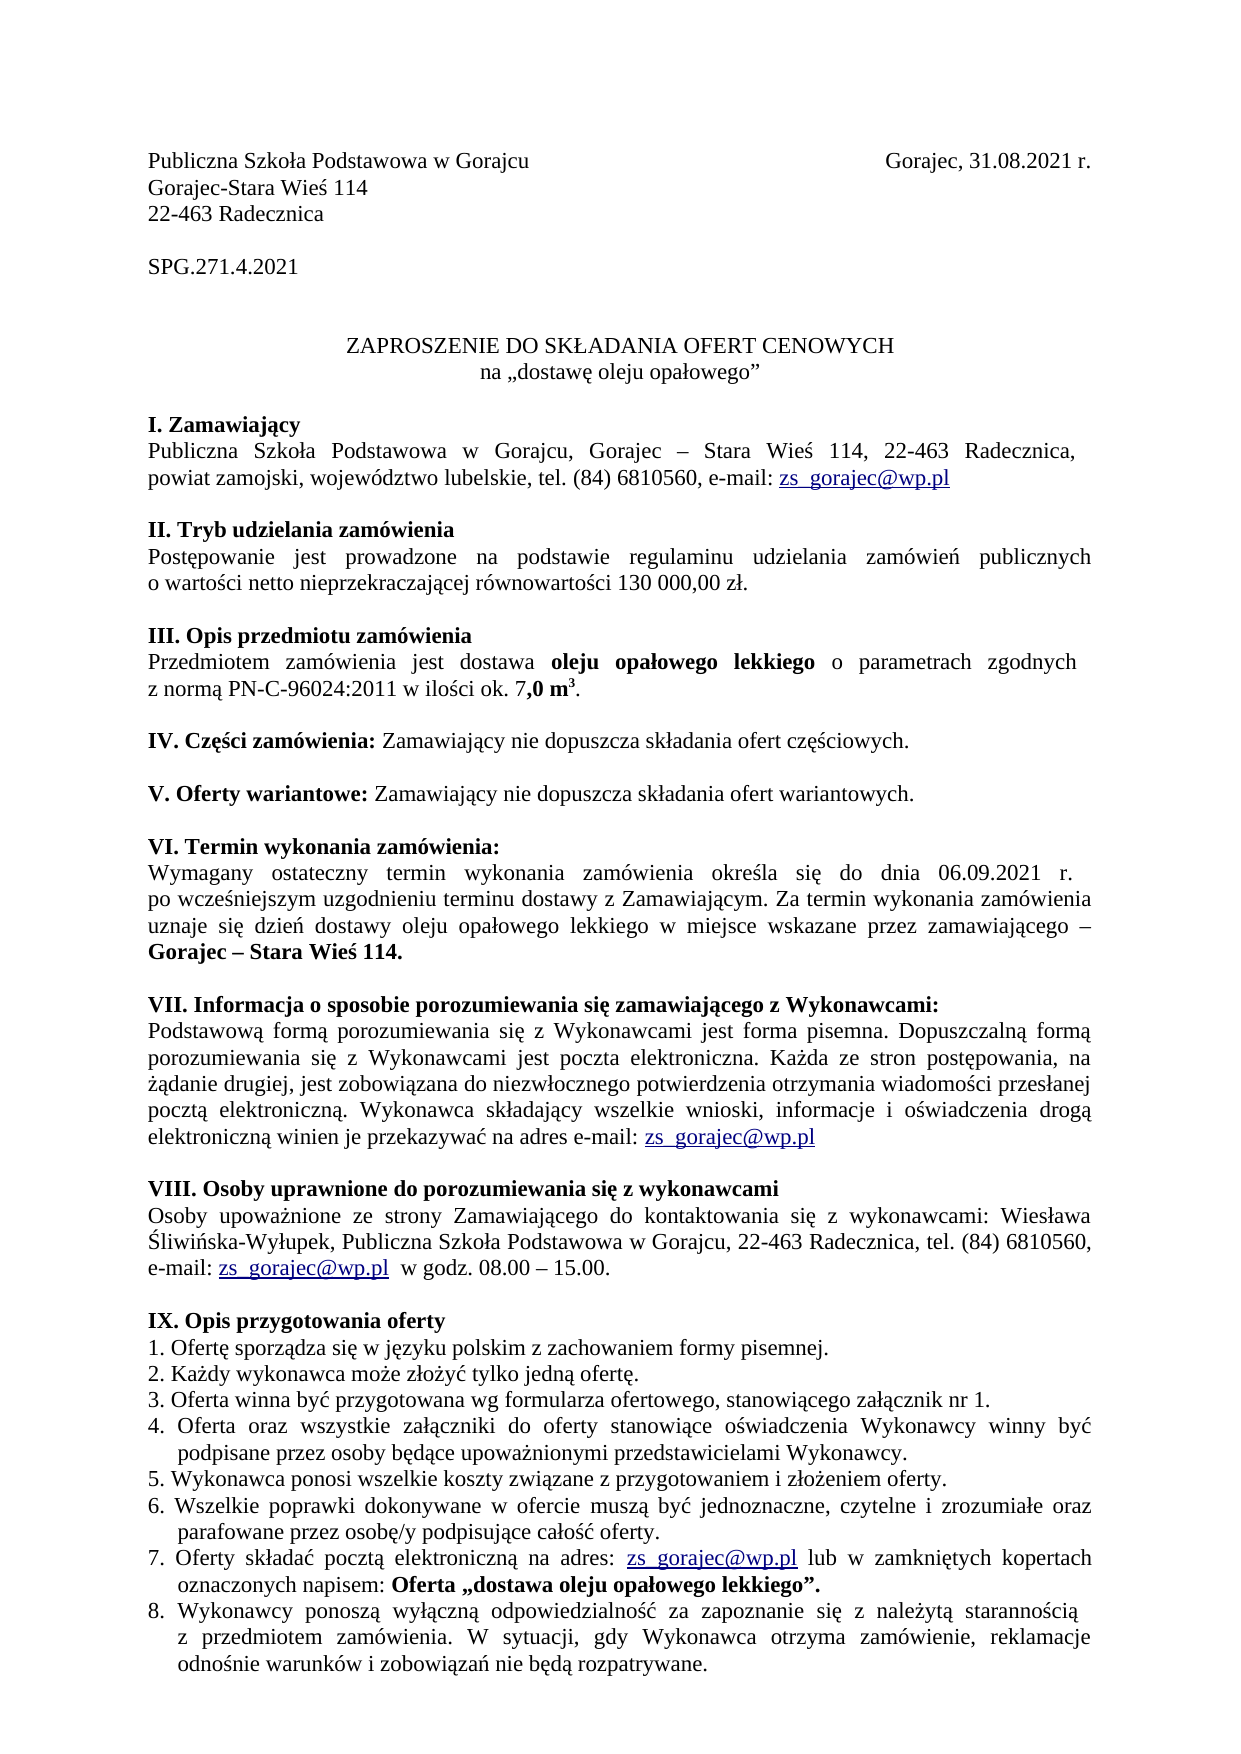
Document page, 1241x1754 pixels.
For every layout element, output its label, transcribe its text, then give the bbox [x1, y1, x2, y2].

text VIII. Osoby uprawnione do porozumiewania się z wykonawcami [148, 1175, 1093, 1202]
text Osoby upoważnione ze strony Zamawiającego do kontaktowania się z wykonawcami: Wiesława Śliwińska-Wyłupek, Publiczna Szkoła Podstawowa w Gorajcu, 22-463 Radecznica, tel. (84) 6810560, e-mail: zs_gorajec@wp.pl w godz. 08.00 – 15.00. [148, 1202, 1093, 1281]
text 3. Oferta winna być przygotowana wg formularza ofertowego, stanowiącego załącznik nr 1. [148, 1386, 1093, 1413]
text na „dostawę oleju opałowego” [148, 358, 1093, 385]
text Przedmiotem zamówienia jest dostawa oleju opałowego lekkiego o parametrach zgodnych z normą PN-C-96024:2011 w ilości ok. 7,0 m3. [148, 648, 1093, 701]
text IX. Opis przygotowania oferty [148, 1307, 1093, 1333]
text V. Oferty wariantowe: Zamawiający nie dopuszcza składania ofert wariantowych. [148, 780, 1093, 806]
text Publiczna Szkoła Podstawowa w Gorajcu, Gorajec – Stara Wieś 114, 22-463 Radecznica, powiat zamojski, województwo lubelskie, tel. (84) 6810560, e-mail: zs_gorajec@wp.pl [148, 437, 1093, 490]
text Podstawową formą porozumiewania się z Wykonawcami jest forma pisemna. Dopuszczalną formą porozumiewania się z Wykonawcami jest poczta elektroniczna. Każda ze stron postępowania, na żądanie drugiej, jest zobowiązana do niezwłocznego potwierdzenia otrzymania wiadomości przesłanej pocztą elektroniczną. Wykonawca składający wszelkie wnioski, informacje i oświadczenia drogą elektroniczną winien je przekazywać na adres e-mail: zs_gorajec@wp.pl [148, 1017, 1093, 1149]
text 5. Wykonawca ponosi wszelkie koszty związane z przygotowaniem i złożeniem oferty. [148, 1465, 1093, 1492]
text III. Opis przedmiotu zamówienia [148, 622, 1093, 648]
text Wymagany ostateczny termin wykonania zamówienia określa się do dnia 06.09.2021 r. po wcześniejszym uzgodnieniu terminu dostawy z Zamawiającym. Za termin wykonania zamówienia uznaje się dzień dostawy oleju opałowego lekkiego w miejsce wskazane przez zamawiającego – Gorajec – Stara Wieś 114. [148, 859, 1093, 964]
text I. Zamawiający [148, 411, 1093, 437]
text Gorajec-Stara Wieś 114 [148, 174, 1093, 200]
text 2. Każdy wykonawca może złożyć tylko jedną ofertę. [148, 1360, 1093, 1386]
text VII. Informacja o sposobie porozumiewania się zamawiającego z Wykonawcami: [148, 991, 1093, 1017]
text SPG.271.4.2021 [148, 253, 1093, 279]
text 22-463 Radecznica [148, 200, 1093, 227]
text VI. Termin wykonania zamówienia: [148, 833, 1093, 859]
text ZAPROSZENIE DO SKŁADANIA OFERT CENOWYCH [148, 332, 1093, 358]
text 1. Ofertę sporządza się w języku polskim z zachowaniem formy pisemnej. [148, 1333, 1093, 1360]
text 8. Wykonawcy ponoszą wyłączną odpowiedzialność za zapoznanie się z należytą starannością z przedmiotem zamówienia. W sytuacji, gdy Wykonawca otrzyma zamówienie, reklamacje odnośnie warunków i zobowiązań nie będą rozpatrywane. [148, 1597, 1093, 1676]
text 6. Wszelkie poprawki dokonywane w ofercie muszą być jednoznaczne, czytelne i zrozumiałe oraz parafowane przez osobę/y podpisujące całość oferty. [148, 1492, 1093, 1544]
text Postępowanie jest prowadzone na podstawie regulaminu udzielania zamówień publicznych o wartości netto nieprzekraczającej równowartości 130 000,00 zł. [148, 543, 1093, 596]
text 7. Oferty składać pocztą elektroniczną na adres: zs_gorajec@wp.pl lub w zamkniętych kopertach oznaczonych napisem: Oferta „dostawa oleju opałowego lekkiego”. [148, 1544, 1093, 1597]
text II. Tryb udzielania zamówienia [148, 517, 1093, 543]
text 4. Oferta oraz wszystkie załączniki do oferty stanowiące oświadczenia Wykonawcy winny być podpisane przez osoby będące upoważnionymi przedstawicielami Wykonawcy. [148, 1413, 1093, 1465]
text IV. Części zamówienia: Zamawiający nie dopuszcza składania ofert częściowych. [148, 727, 1093, 754]
text Publiczna Szkoła Podstawowa w Gorajcu Gorajec, 31.08.2021 r. [148, 148, 1093, 174]
